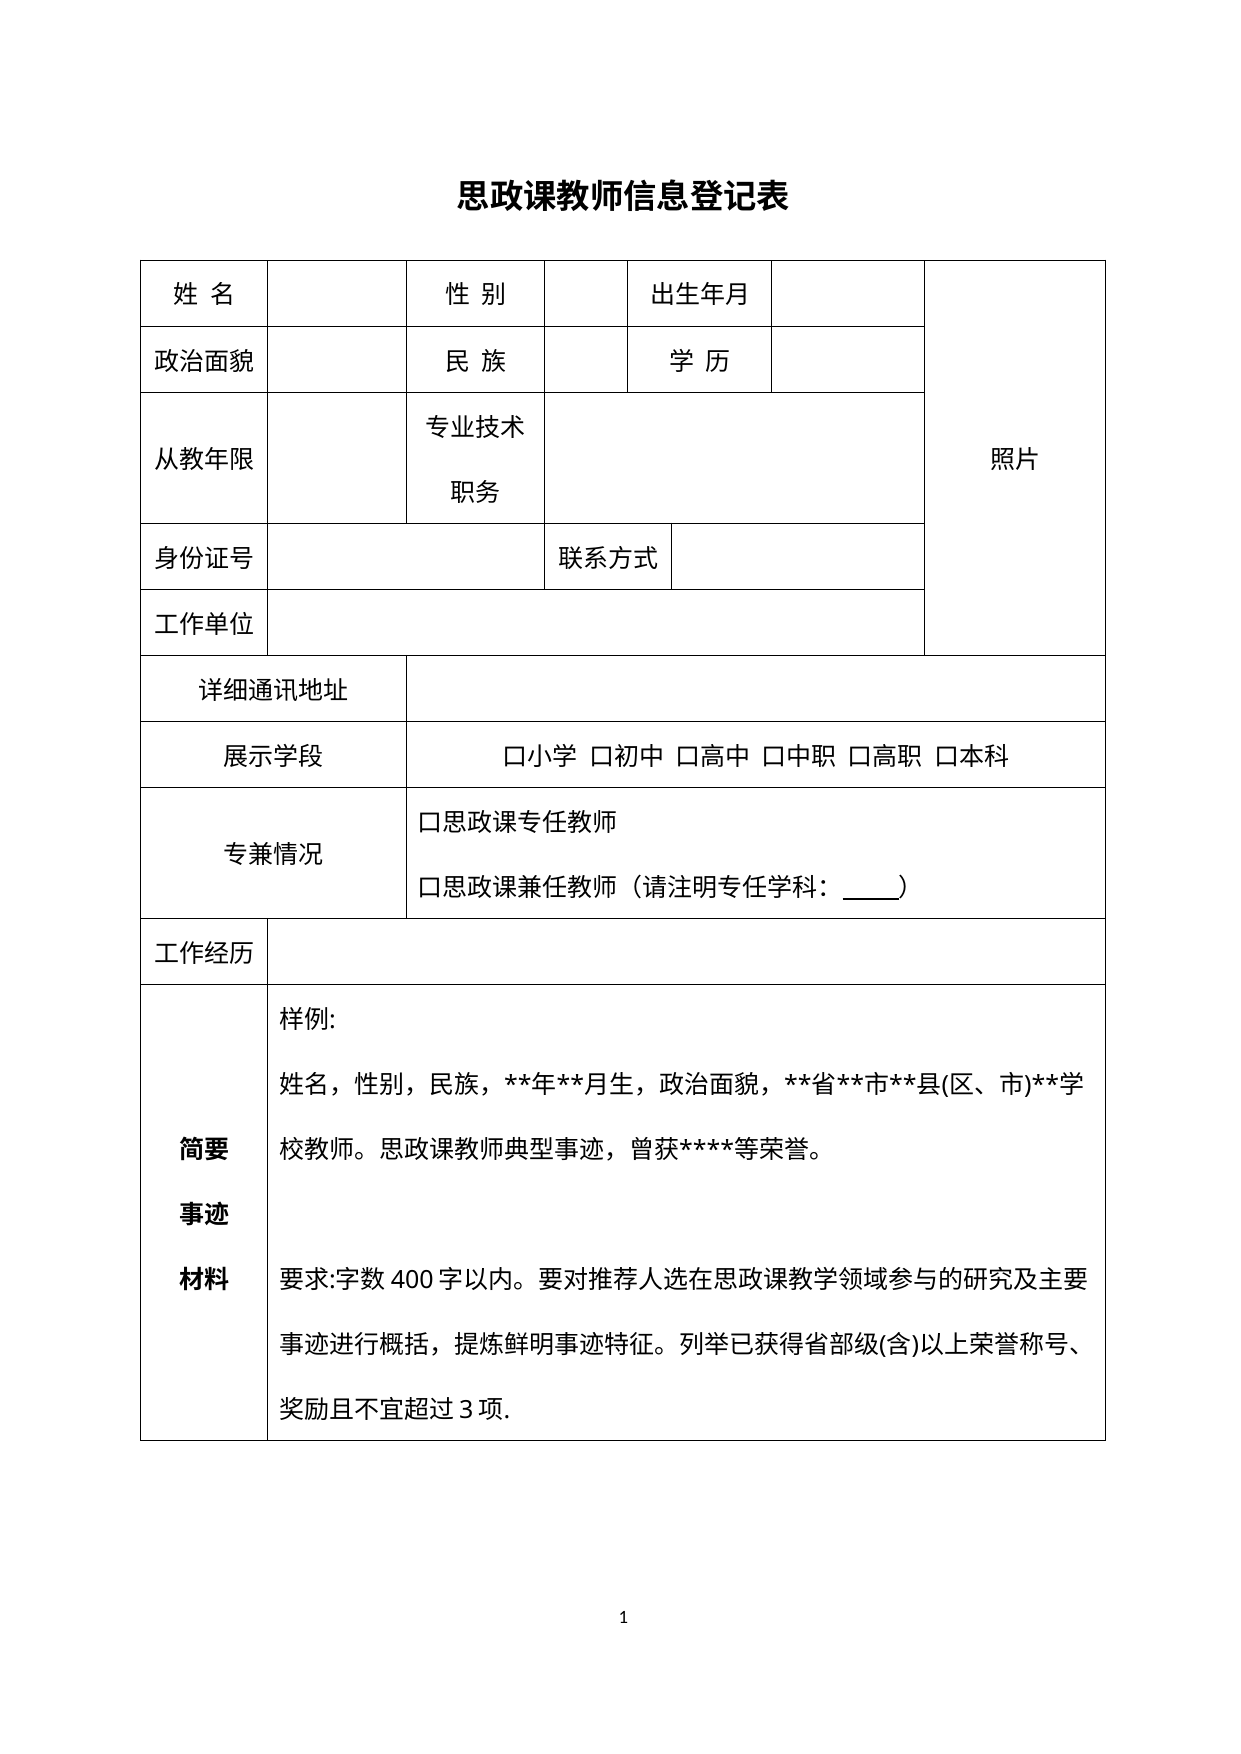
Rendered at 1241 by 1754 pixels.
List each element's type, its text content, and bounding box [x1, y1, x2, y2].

text 思政课教师信息登记表 [159, 162, 1087, 227]
table_cell [268, 393, 406, 523]
table_cell [268, 524, 544, 589]
table_cell 样例: 姓名，性别，民族，**年**月生，政治面貌，**省**市**县(区、市)**学校教师。思政课教师典型事迹，曾获****等荣誉。 要求:字数400字以内。要对推荐人选在思政课教学领域参与的研究及主要事迹进行概括，提炼鲜明事迹特征。列举已获得省部级(含)以上荣誉称号、奖励且不宜超过3项. [268, 985, 1105, 1440]
table_cell 学 历 [628, 327, 771, 392]
table_cell 工作经历 [141, 919, 267, 984]
table_header [545, 261, 627, 326]
table_cell 展示学段 [141, 722, 406, 787]
table_header [772, 261, 924, 326]
table_cell [268, 590, 924, 655]
table_cell 详细通讯地址 [141, 656, 406, 721]
table_cell 从教年限 [141, 393, 267, 523]
table_cell 简要 事迹 材料 [141, 985, 267, 1440]
table_header 出生年月 [628, 261, 771, 326]
table_cell [268, 327, 406, 392]
table_cell [407, 656, 1105, 721]
table_cell [672, 524, 924, 589]
table_cell 口小学 口初中 口高中 口中职 口高职 口本科 [407, 722, 1105, 787]
table_cell 专业技术 职务 [407, 393, 544, 523]
table_cell [545, 327, 627, 392]
table_header 照片 [925, 261, 1105, 655]
table_cell [268, 919, 1105, 984]
table_cell 专兼情况 [141, 788, 406, 918]
table_cell 民 族 [407, 327, 544, 392]
table_header 姓 名 [141, 261, 267, 326]
table_cell [772, 327, 924, 392]
table_cell 口思政课专任教师 口思政课兼任教师（请注明专任学科： ） [407, 788, 1105, 918]
table_header [268, 261, 406, 326]
table_cell 工作单位 [141, 590, 267, 655]
table_cell 身份证号 [141, 524, 267, 589]
table_cell 联系方式 [545, 524, 671, 589]
table_cell 政治面貌 [141, 327, 267, 392]
table_header 性 别 [407, 261, 544, 326]
table_cell [545, 393, 924, 523]
